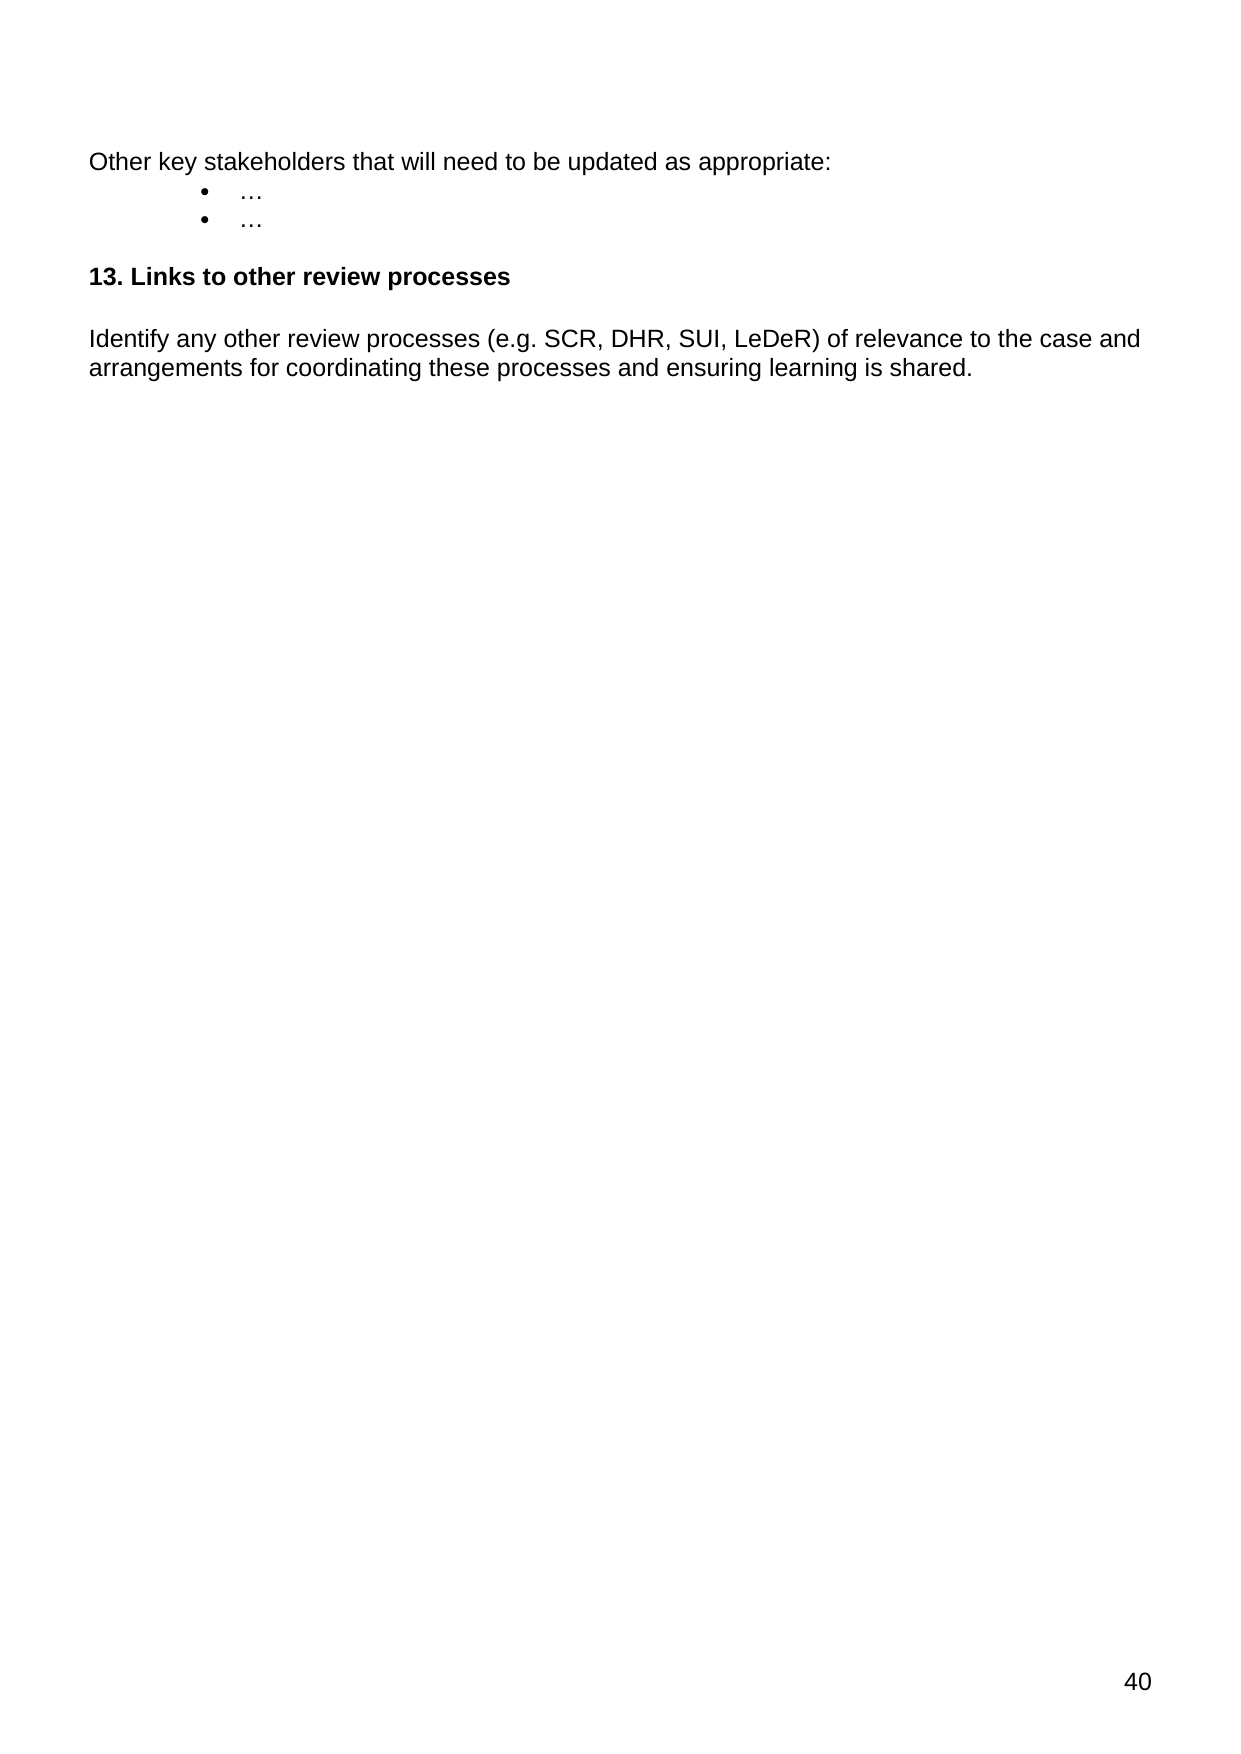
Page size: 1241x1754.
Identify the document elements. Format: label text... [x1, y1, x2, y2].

text Identify any other review processes (e.g. SCR, DHR, SUI, LeDeR) of relevance to the case and arrangements for coordinating these processes and ensuring learning is shared. [89, 324, 1225, 382]
list … [201, 176, 1152, 204]
text Other key stakeholders that will need to be updated as appropriate: [89, 147, 1152, 176]
text 13. Links to other review processes [89, 262, 1225, 291]
list … [201, 204, 1152, 233]
